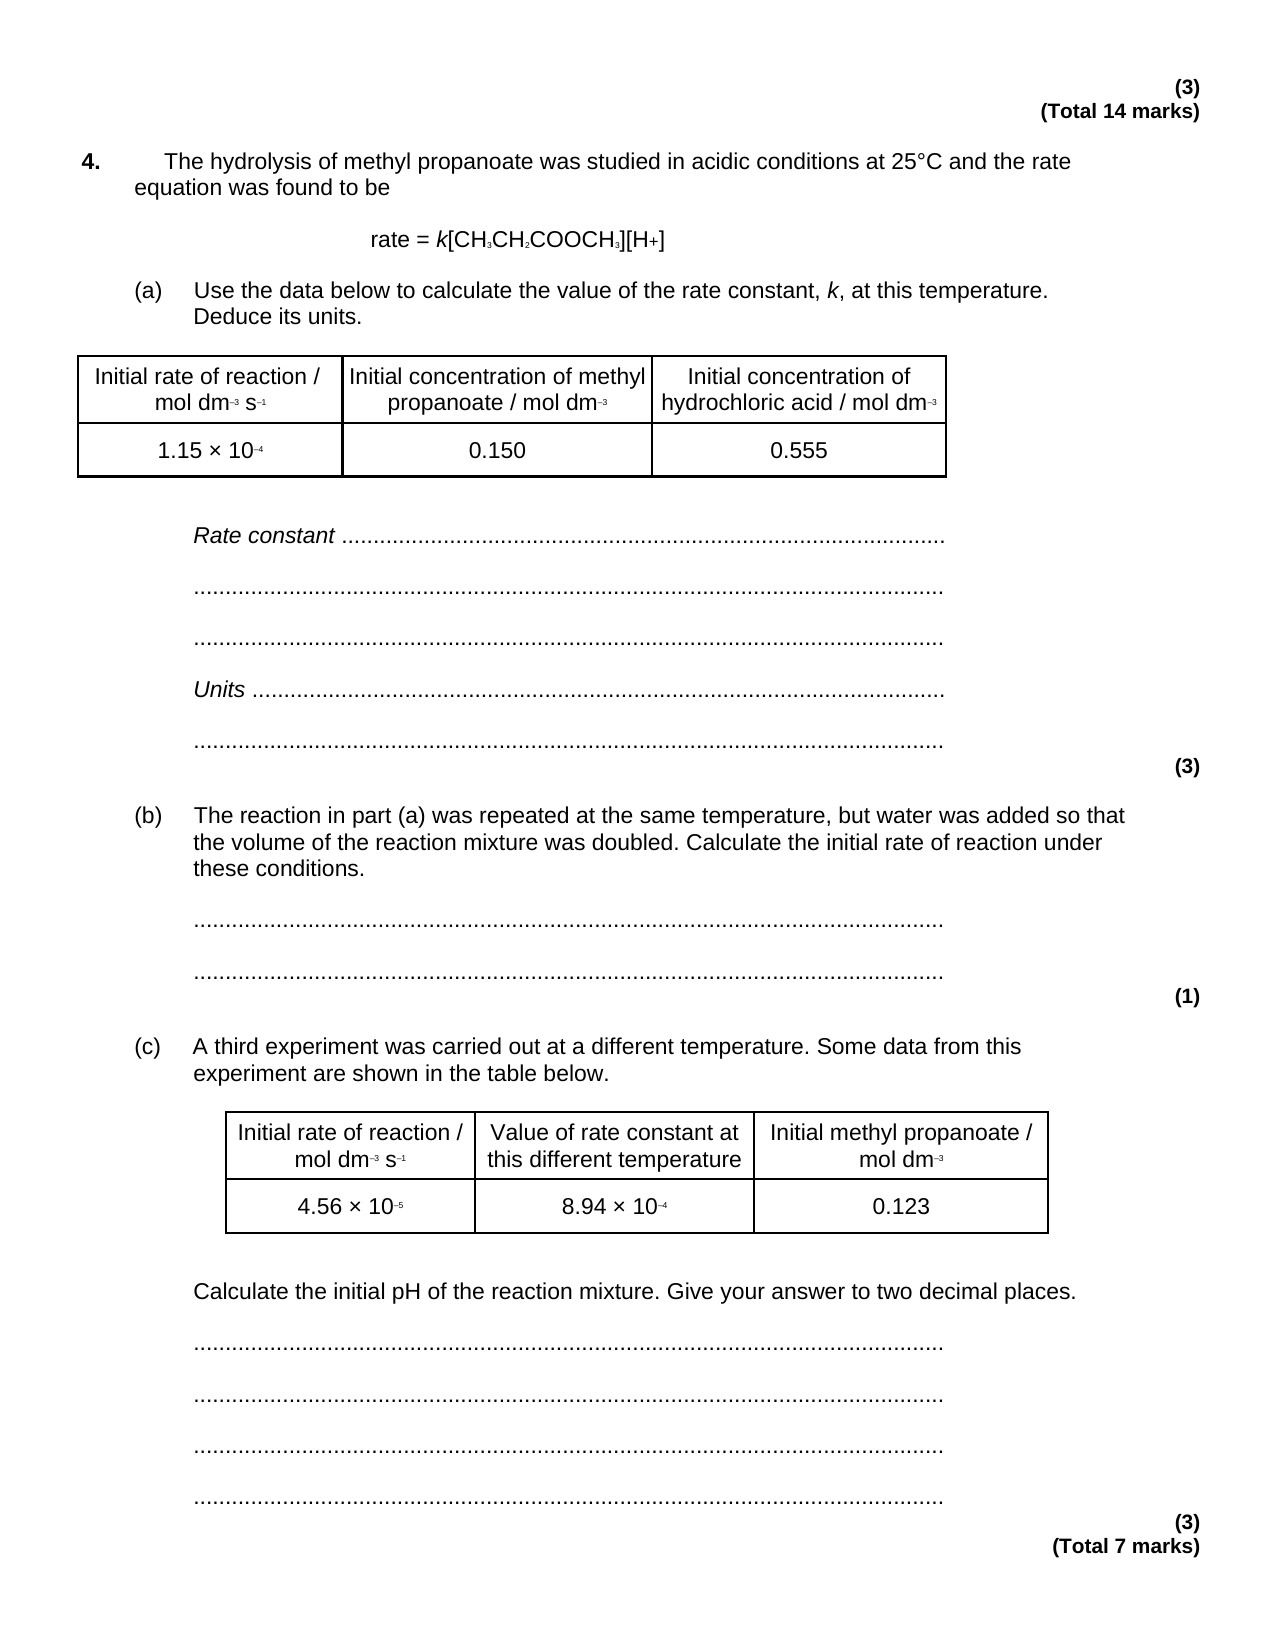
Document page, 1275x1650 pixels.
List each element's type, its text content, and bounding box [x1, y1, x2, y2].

text ...................................................................................................................... [193, 1432, 1141, 1458]
text ...................................................................................................................... [193, 1381, 1141, 1407]
text ...................................................................................................................... [193, 906, 1141, 933]
text (Total 7 marks) [75, 1533, 1200, 1557]
text Units ............................................................................................................. [193, 676, 1141, 702]
text (1) [75, 984, 1200, 1008]
text ...................................................................................................................... [193, 624, 1141, 651]
text (3) [75, 1509, 1200, 1533]
text ...................................................................................................................... [193, 573, 1141, 599]
table_cell 4.56 × 10–5 [227, 1180, 474, 1232]
text (3) [75, 75, 1200, 99]
table_cell 1.15 × 10–4 [79, 424, 341, 475]
text ...................................................................................................................... [193, 958, 1141, 984]
table_cell 0.555 [653, 424, 945, 475]
table_header Initial methyl propanoate / mol dm–3 [755, 1113, 1047, 1178]
table_cell 8.94 × 10–4 [476, 1180, 753, 1232]
text 4. The hydrolysis of methyl propanoate was studied in acidic conditions at 25°C and the rate equation was found to be [75, 148, 1141, 201]
text (Total 14 marks) [75, 99, 1200, 123]
text ...................................................................................................................... [193, 1329, 1141, 1356]
text ...................................................................................................................... [193, 1483, 1141, 1509]
text (a) Use the data below to calculate the value of the rate constant, k, at this temperature. Deduce its units. [134, 277, 1141, 330]
text Calculate the initial pH of the reaction mixture. Give your answer to two decimal places. [193, 1278, 1141, 1304]
table_cell 0.150 [344, 424, 651, 475]
text Rate constant ............................................................................................... [193, 522, 1141, 548]
table_header Initial concentration of hydrochloric acid / mol dm–3 [653, 357, 945, 422]
text (3) [75, 753, 1200, 777]
table_header Initial rate of reaction / mol dm–3 s–1 [79, 357, 341, 422]
text rate = k[CH3CH2COOCH3][H+] [370, 226, 1141, 252]
text (c) A third experiment was carried out at a different temperature. Some data from this experiment are shown in the table below. [134, 1033, 1141, 1086]
table_cell 0.123 [755, 1180, 1047, 1232]
table_header Value of rate constant at this different temperature [476, 1113, 753, 1178]
table_header Initial rate of reaction / mol dm–3 s–1 [227, 1113, 474, 1178]
table_header Initial concentration of methyl propanoate / mol dm–3 [344, 357, 651, 422]
text (b) The reaction in part (a) was repeated at the same temperature, but water was added so that the volume of the reaction mixture was doubled. Calculate the initial rate of reaction under these conditions. [134, 802, 1141, 881]
text ...................................................................................................................... [193, 727, 1141, 753]
